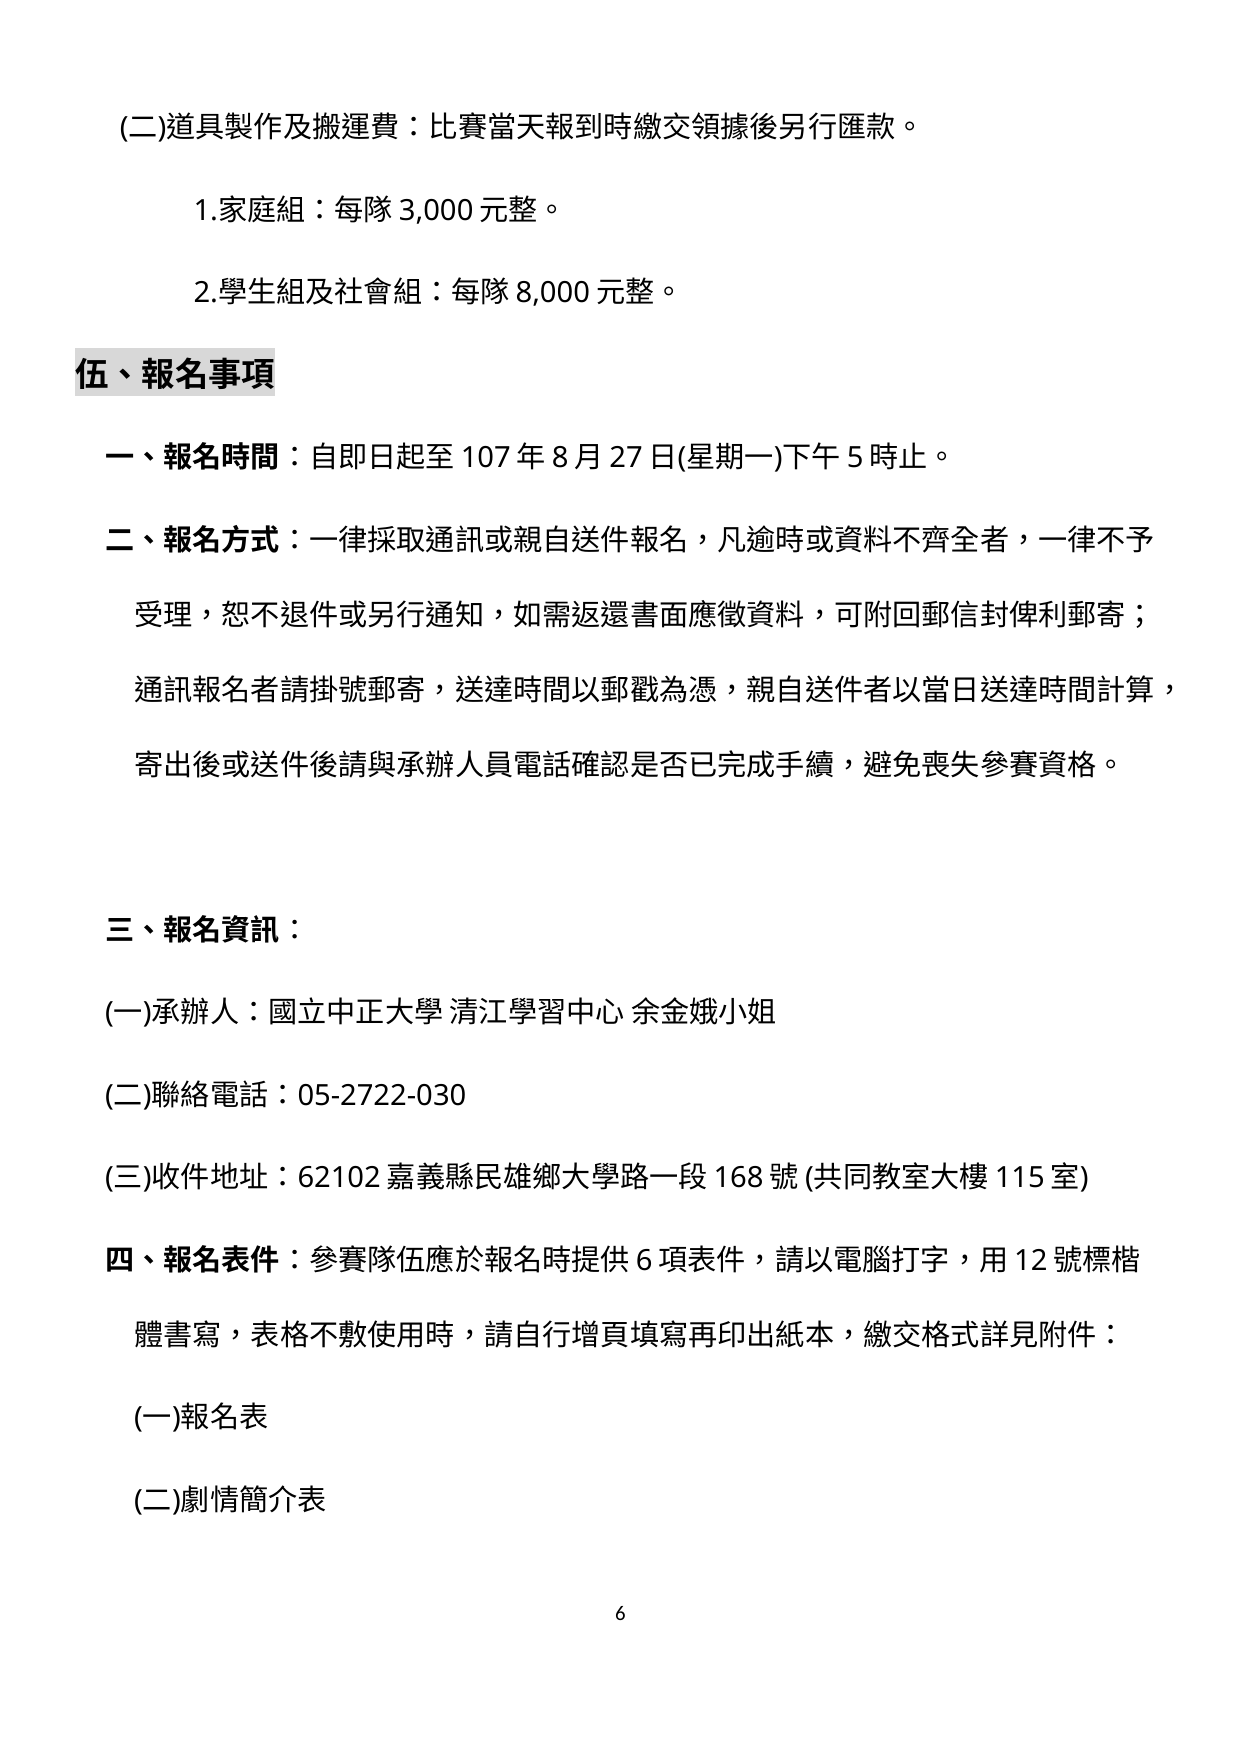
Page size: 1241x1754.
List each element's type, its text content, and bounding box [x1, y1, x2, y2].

text (一)承辦人：國立中正大學 清江學習中心 余金娥小姐 [105, 972, 1165, 1047]
text (二)道具製作及搬運費：比賽當天報到時繳交領據後另行匯款。 [119, 87, 1165, 162]
text (二)聯絡電話：05-2722-030 [105, 1055, 1165, 1130]
text (三)收件地址：62102嘉義縣民雄鄉大學路一段168號 (共同教室大樓115室) [105, 1137, 1165, 1212]
text 伍、報名事項 [75, 335, 1165, 410]
text 三、報名資訊： [105, 890, 1165, 965]
text (一)報名表 [134, 1377, 1165, 1452]
text 一、報名時間：自即日起至107年8月27日(星期一)下午5時止。 [105, 417, 1165, 492]
text 2.學生組及社會組：每隊8,000元整。 [193, 252, 1165, 327]
text 二、報名方式：一律採取通訊或親自送件報名，凡逾時或資料不齊全者，一律不予受理，恕不退件或另行通知，如需返還書面應徵資料，可附回郵信封俾利郵寄；通訊報名者請掛號郵寄，送達時間以郵戳為憑，親自送件者以當日送達時間計算，寄出後或送件後請與承辦人員電話確認是否已完成手續，避免喪失參賽資格。 [105, 500, 1165, 800]
text (二)劇情簡介表 [134, 1460, 1165, 1535]
text 1.家庭組：每隊3,000元整。 [193, 170, 1165, 245]
text 四、報名表件：參賽隊伍應於報名時提供6項表件，請以電腦打字，用12號標楷體書寫，表格不敷使用時，請自行增頁填寫再印出紙本，繳交格式詳見附件： [105, 1220, 1165, 1370]
